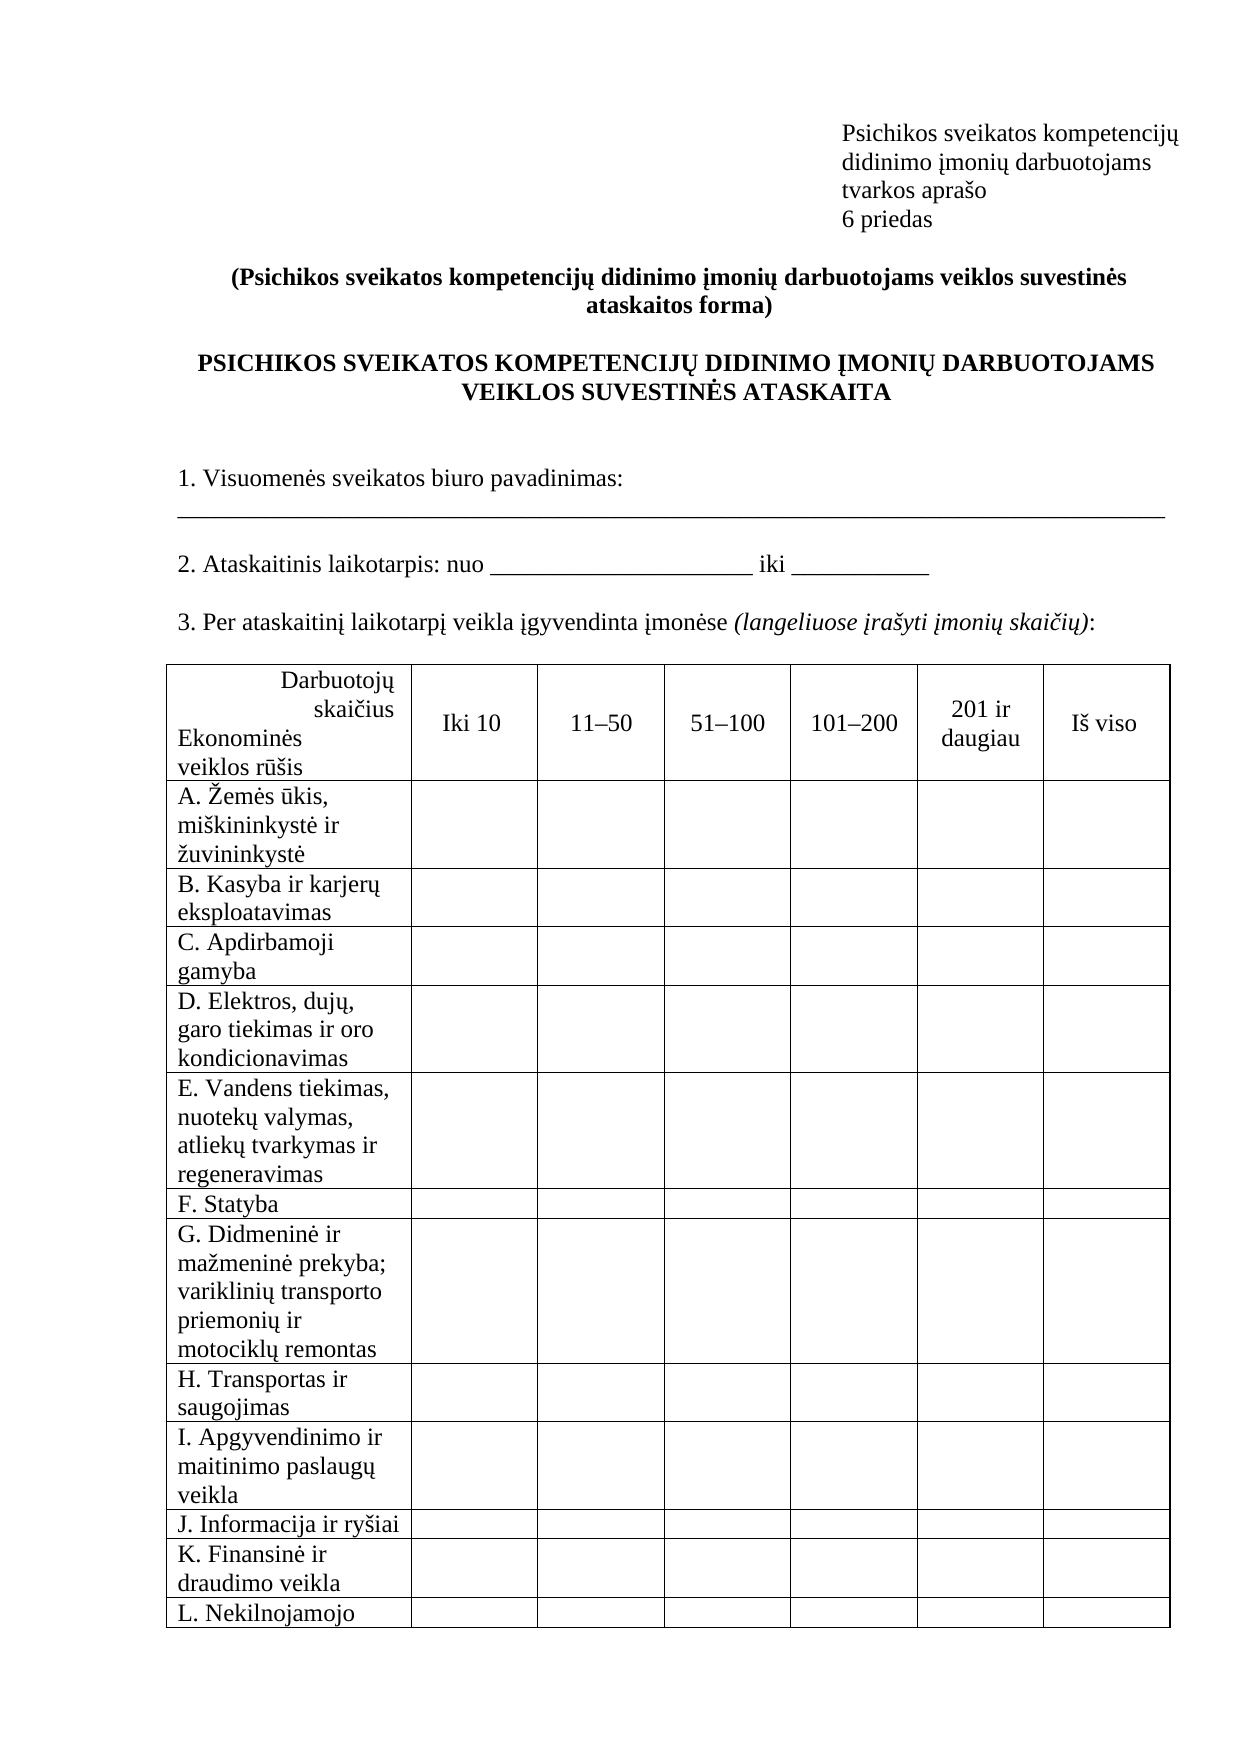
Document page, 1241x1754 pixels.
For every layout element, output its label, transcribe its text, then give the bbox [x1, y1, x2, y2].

table_cell B. Kasyba ir karjerų eksploatavimas [167, 869, 411, 926]
table_cell [538, 1598, 664, 1627]
table_cell [665, 1510, 790, 1538]
table_cell [665, 781, 790, 868]
table_cell [791, 1422, 917, 1508]
table_cell [1044, 986, 1169, 1072]
table_header Darbuotojų skaičius Ekonominės veiklos rūšis [167, 665, 411, 780]
table_cell [918, 986, 1043, 1072]
table_cell [918, 1219, 1043, 1363]
table_cell [412, 1364, 537, 1421]
table_cell [665, 927, 790, 985]
table_cell [538, 1189, 664, 1218]
table_cell A. Žemės ūkis, miškininkystė ir žuvininkystė [167, 781, 411, 868]
table_cell [665, 1539, 790, 1597]
text 2. Ataskaitinis laikotarpis: nuo _____________________ iki ___________ [177, 549, 1175, 578]
table_header 201 ir daugiau [918, 665, 1043, 780]
table_cell [791, 869, 917, 926]
table_header 11–50 [538, 665, 664, 780]
table_cell [918, 1598, 1043, 1627]
table_cell [665, 1364, 790, 1421]
table_cell [412, 1189, 537, 1218]
table_header Iki 10 [412, 665, 537, 780]
table_cell [538, 986, 664, 1072]
table_cell [538, 1219, 664, 1363]
table_cell [791, 1539, 917, 1597]
table_cell [1044, 1219, 1169, 1363]
table_cell [1044, 869, 1169, 926]
table_cell [412, 986, 537, 1072]
table_cell [412, 1598, 537, 1627]
table_cell [791, 1189, 917, 1218]
table_cell [791, 1510, 917, 1538]
table_cell [791, 781, 917, 868]
table_cell [665, 1598, 790, 1627]
table_cell [538, 1510, 664, 1538]
table_cell [412, 869, 537, 926]
text (Psichikos sveikatos kompetencijų didinimo įmonių darbuotojams veiklos suvestinės ataskaitos forma) [177, 262, 1181, 319]
table_cell [1044, 1598, 1169, 1627]
table_cell C. Apdirbamoji gamyba [167, 927, 411, 985]
table_cell [791, 927, 917, 985]
table_header 51–100 [665, 665, 790, 780]
text 3. Per ataskaitinį laikotarpį veikla įgyvendinta įmonėse (langeliuose įrašyti įmonių skaičių): [177, 607, 1175, 636]
table_cell [791, 1073, 917, 1188]
table_cell [791, 1598, 917, 1627]
table_cell [665, 1422, 790, 1508]
table_cell [918, 869, 1043, 926]
table_header 101–200 [791, 665, 917, 780]
table_cell [538, 1422, 664, 1508]
table_cell D. Elektros, dujų, garo tiekimas ir oro kondicionavimas [167, 986, 411, 1072]
table_cell [791, 986, 917, 1072]
table_cell [791, 1219, 917, 1363]
text 6 priedas [842, 204, 1181, 233]
table_cell [412, 781, 537, 868]
table_cell G. Didmeninė ir mažmeninė prekyba; variklinių transporto priemonių ir motociklų remontas [167, 1219, 411, 1363]
table_cell [412, 927, 537, 985]
table_cell [1044, 1189, 1169, 1218]
table_cell K. Finansinė ir draudimo veikla [167, 1539, 411, 1597]
table_cell I. Apgyvendinimo ir maitinimo paslaugų veikla [167, 1422, 411, 1508]
table_cell [538, 1364, 664, 1421]
table_cell [1044, 1510, 1169, 1538]
table_cell H. Transportas ir saugojimas [167, 1364, 411, 1421]
table_cell [665, 1073, 790, 1188]
table_cell [918, 1073, 1043, 1188]
table_cell [918, 927, 1043, 985]
table_cell [1044, 927, 1169, 985]
table_cell [791, 1364, 917, 1421]
text Psichikos sveikatos kompetencijų didinimo įmonių darbuotojams tvarkos aprašo [842, 118, 1181, 204]
table_cell [538, 869, 664, 926]
table_cell [1044, 781, 1169, 868]
table_cell [918, 781, 1043, 868]
table_cell [1044, 1539, 1169, 1597]
table_cell [412, 1539, 537, 1597]
table_cell [918, 1189, 1043, 1218]
table_cell J. Informacija ir ryšiai [167, 1510, 411, 1538]
table_cell [412, 1422, 537, 1508]
table_cell [538, 927, 664, 985]
text _______________________________________________________________________________ [177, 492, 1175, 521]
table_cell [412, 1510, 537, 1538]
table_cell [918, 1422, 1043, 1508]
table_cell [918, 1510, 1043, 1538]
table_cell [665, 1189, 790, 1218]
text 1. Visuomenės sveikatos biuro pavadinimas: [177, 463, 1175, 492]
table_cell [1044, 1422, 1169, 1508]
table_cell [1044, 1073, 1169, 1188]
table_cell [167, 1598, 411, 1627]
table_cell [918, 1539, 1043, 1597]
table_cell E. Vandens tiekimas, nuotekų valymas, atliekų tvarkymas ir regeneravimas [167, 1073, 411, 1188]
table_cell [665, 869, 790, 926]
table_cell [665, 1219, 790, 1363]
table_cell [538, 1073, 664, 1188]
table_cell [1044, 1364, 1169, 1421]
text PSICHIKOS SVEIKATOS KOMPETENCIJŲ DIDINIMO ĮMONIŲ DARBUOTOJAMS VEIKLOS SUVESTINĖS ATASKAITA [177, 348, 1175, 406]
table_cell [412, 1073, 537, 1188]
table_cell F. Statyba [167, 1189, 411, 1218]
table_cell [665, 986, 790, 1072]
table_cell [538, 1539, 664, 1597]
table_header Iš viso [1044, 665, 1169, 780]
table_cell [538, 781, 664, 868]
table_cell [412, 1219, 537, 1363]
table_cell [918, 1364, 1043, 1421]
